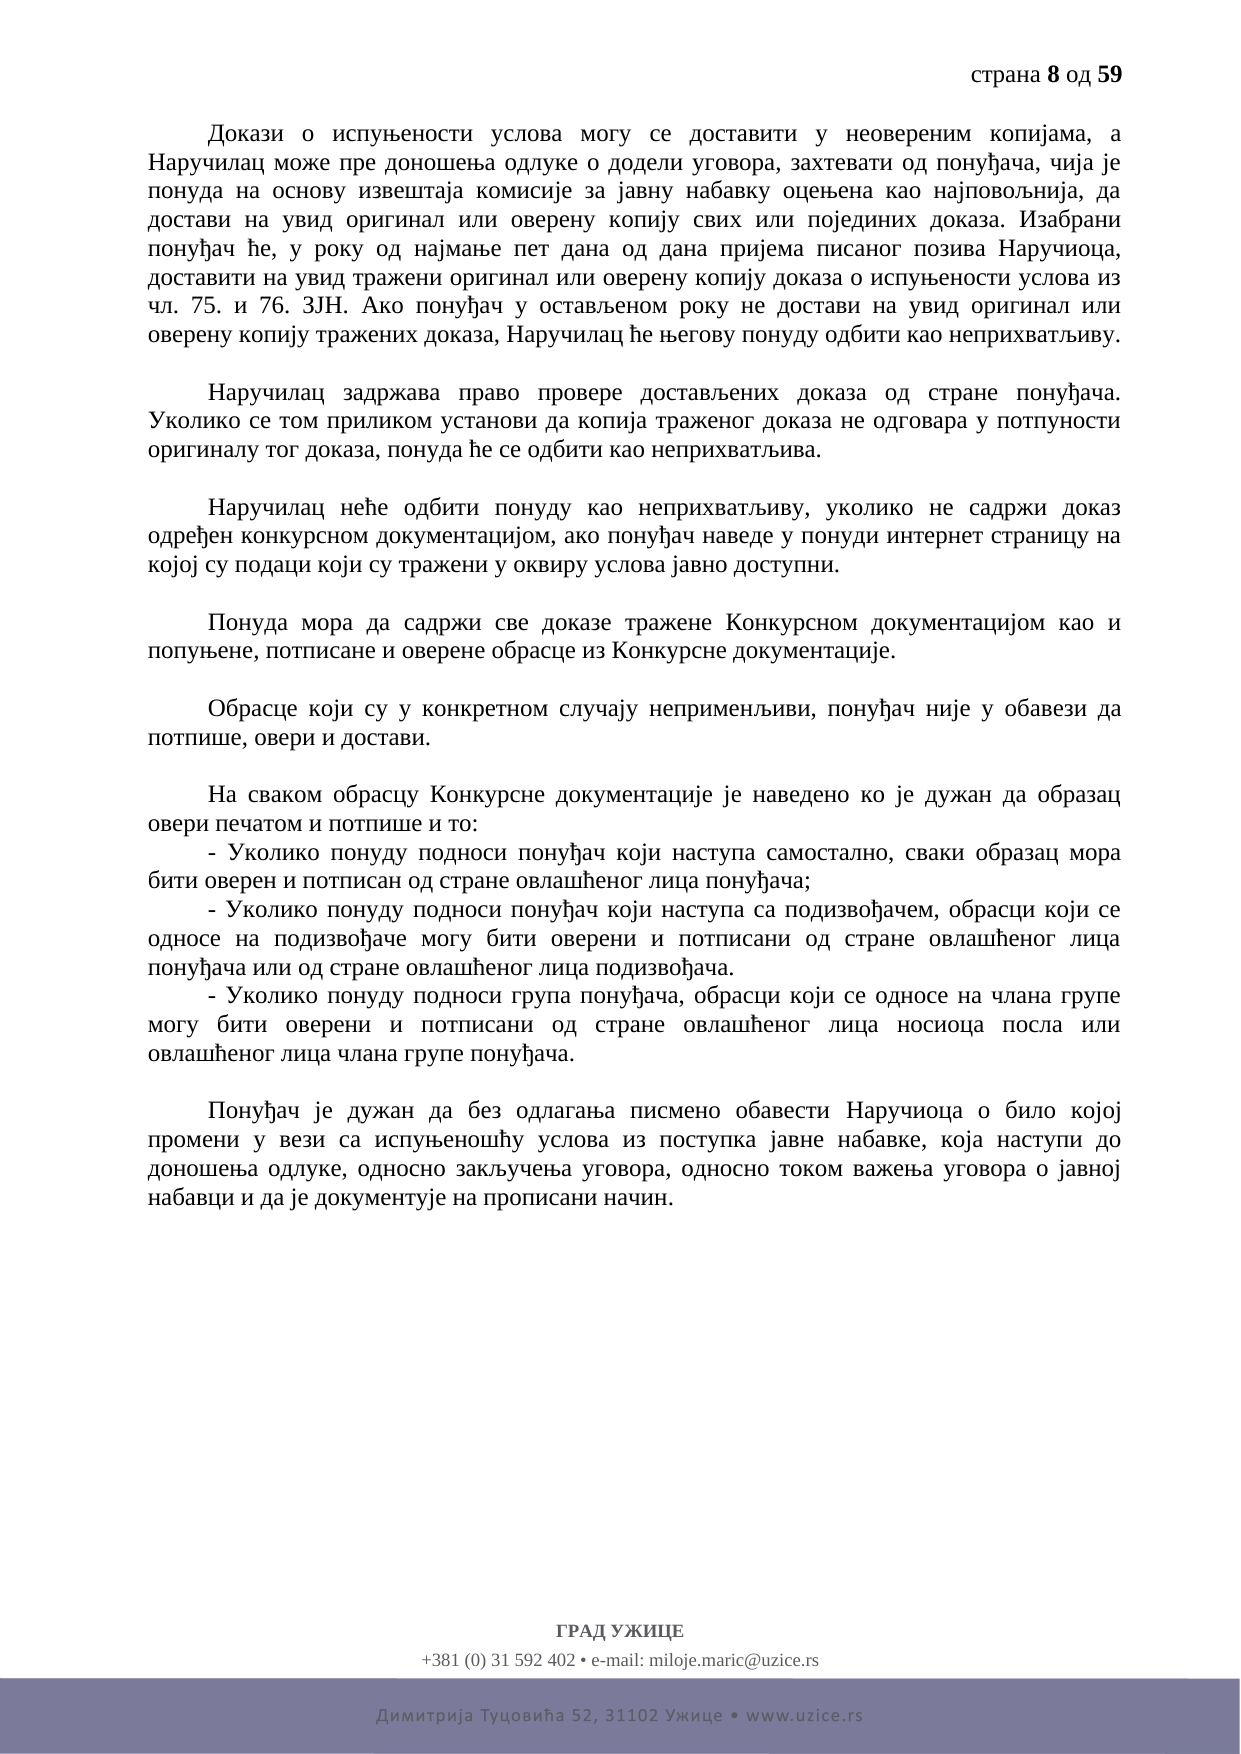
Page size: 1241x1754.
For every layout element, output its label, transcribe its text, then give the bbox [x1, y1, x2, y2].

text Докази о испуњености услова могу се доставити у неовереним копијама, а Наручилац може пре доношења одлуке о додели уговора, захтевати од понуђача, чија је понуда на основу извештаја комисије за јавну набавку оцењена као најповољнија, да достави на увид оригинал или оверену копију свих или појединих доказа. Изабрани понуђач ће, у року од најмање пет дана од дана пријема писаног позива Наручиоца, доставити на увид тражени оригинал или оверену копију доказа о испуњености услова из чл. 75. и 76. ЗЈН. Ако понуђач у остављеном року не достави на увид оригинал или оверену копију тражених доказа, Наручилац ће његову понуду одбити као неприхватљиву. [148, 118, 1122, 348]
text Понуда мора да садржи све доказе тражене Конкурсном документацијом као и попуњене, потписане и оверене обрасце из Конкурсне документације. [148, 607, 1122, 664]
picture [0, 1677, 1240, 1754]
text - Уколико понуду подноси група понуђача, обрасци који се односе на члана групе могу бити оверени и потписани од стране овлашћеног лица носиоца посла или овлашћеног лица члана групе понуђача. [148, 981, 1122, 1067]
text - Уколико понуду подноси понуђач који наступа са подизвођачем, обрасци који се односе на подизвођаче могу бити оверени и потписани од стране овлашћеног лица понуђача или од стране овлашћеног лица подизвођача. [148, 894, 1122, 981]
text Понуђач је дужан да без одлагања писмено обавести Наручиоца о било којој промени у вези са испуњеношћу услова из поступка јавне набавке, која наступи до доношења одлуке, односно закључења уговора, односно током важења уговора о јавној набавци и да је документује на прописани начин. [148, 1096, 1122, 1211]
text Наручилац задржава право провере достављених доказа од стране понуђача. Уколико се том приликом установи да копија траженог доказа не одговара у потпуности оригиналу тог доказа, понуда ће се одбити као неприхватљива. [148, 377, 1122, 463]
text Наручилац неће одбити понуду као неприхватљиву, уколико не садржи доказ одређен конкурсном документацијом, ако понуђач наведе у понуди интернет страницу на којој су подаци који су тражени у оквиру услова јавно доступни. [148, 492, 1122, 578]
text На сваком обрасцу Конкурсне документације је наведено ко је дужан да образац овери печатом и потпише и то: [148, 779, 1122, 837]
text - Уколико понуду подноси понуђач који наступа самостално, сваки образац мора бити оверен и потписан од стране овлашћеног лица понуђача; [148, 837, 1122, 894]
text Обрасце који су у конкретном случају неприменљиви, понуђач није у обавези да потпише, овери и достави. [148, 693, 1122, 751]
